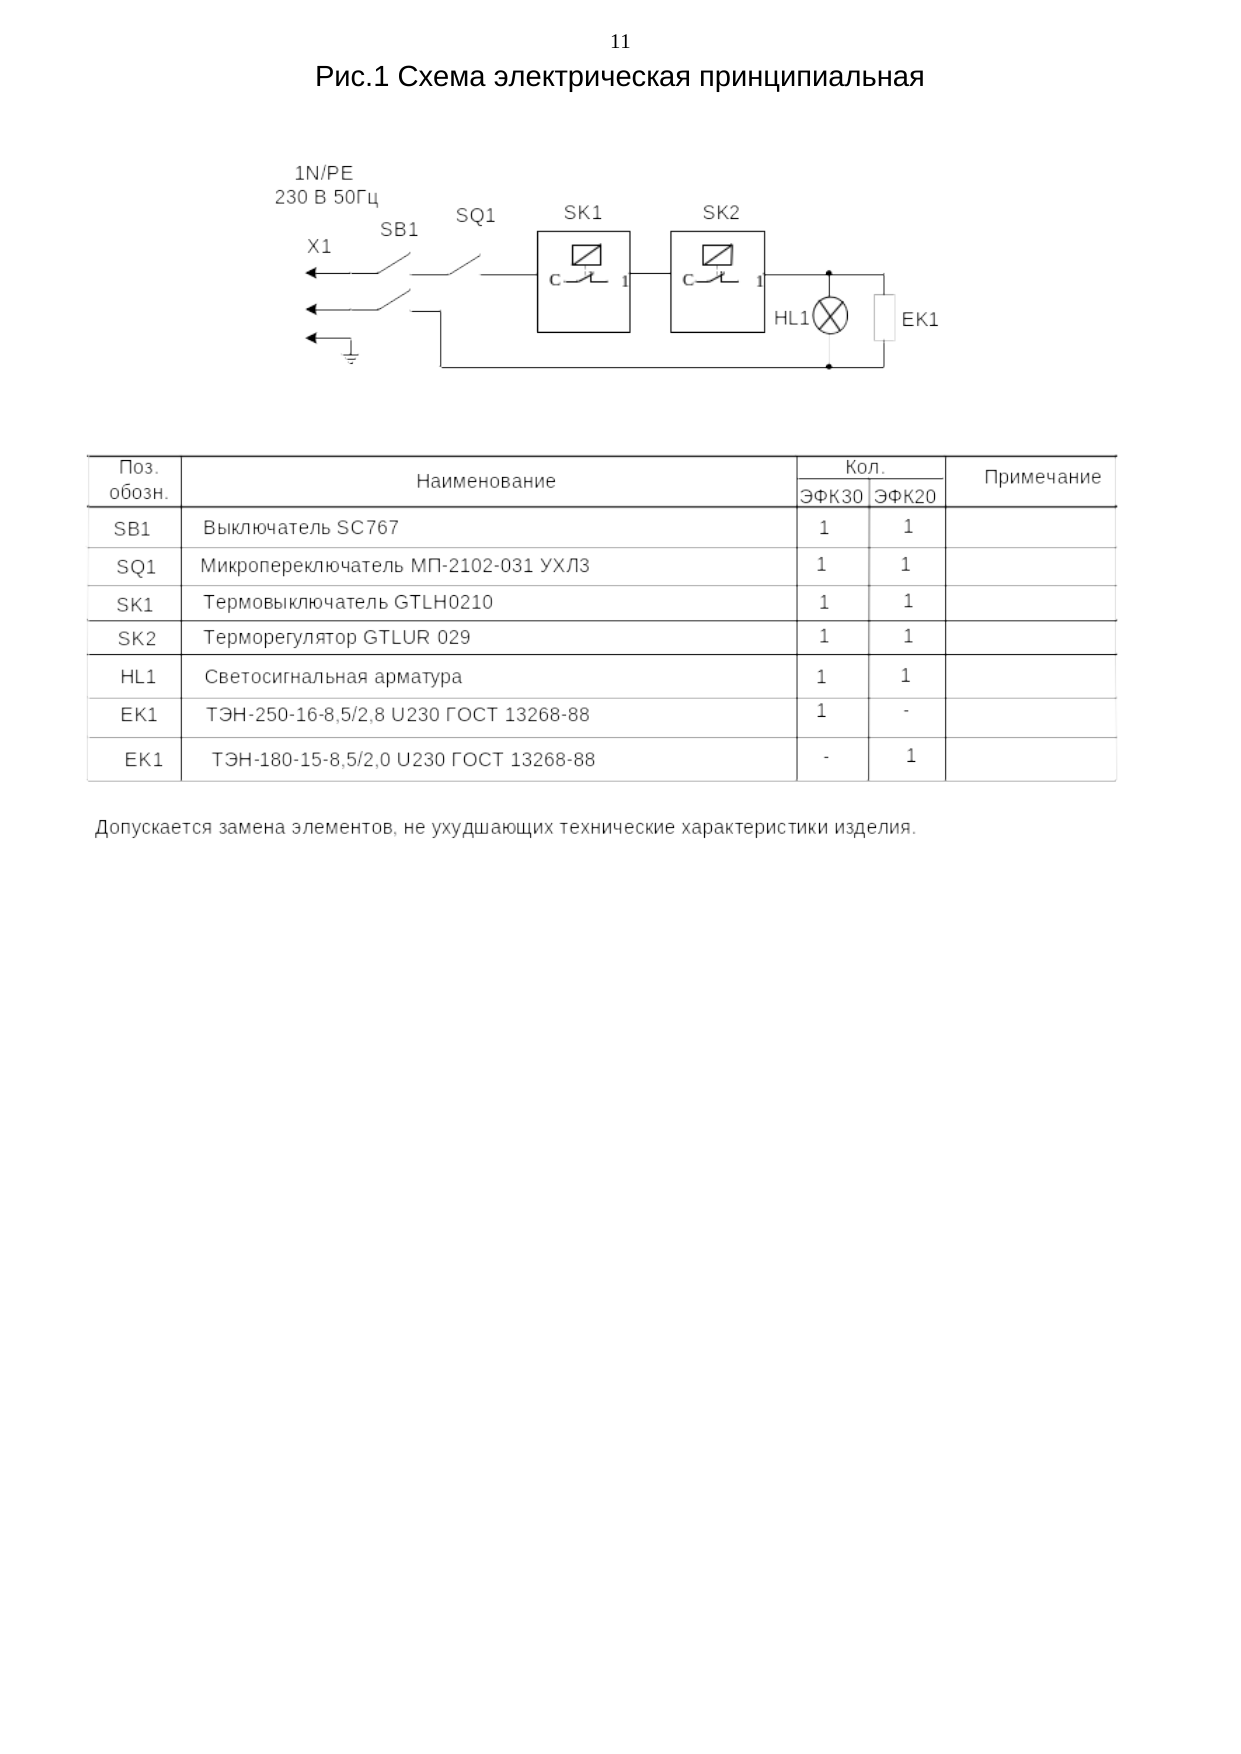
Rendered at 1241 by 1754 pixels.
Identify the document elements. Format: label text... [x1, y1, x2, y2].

text Рис.1 Схема электрическая принципиальная [59, 59, 1181, 93]
